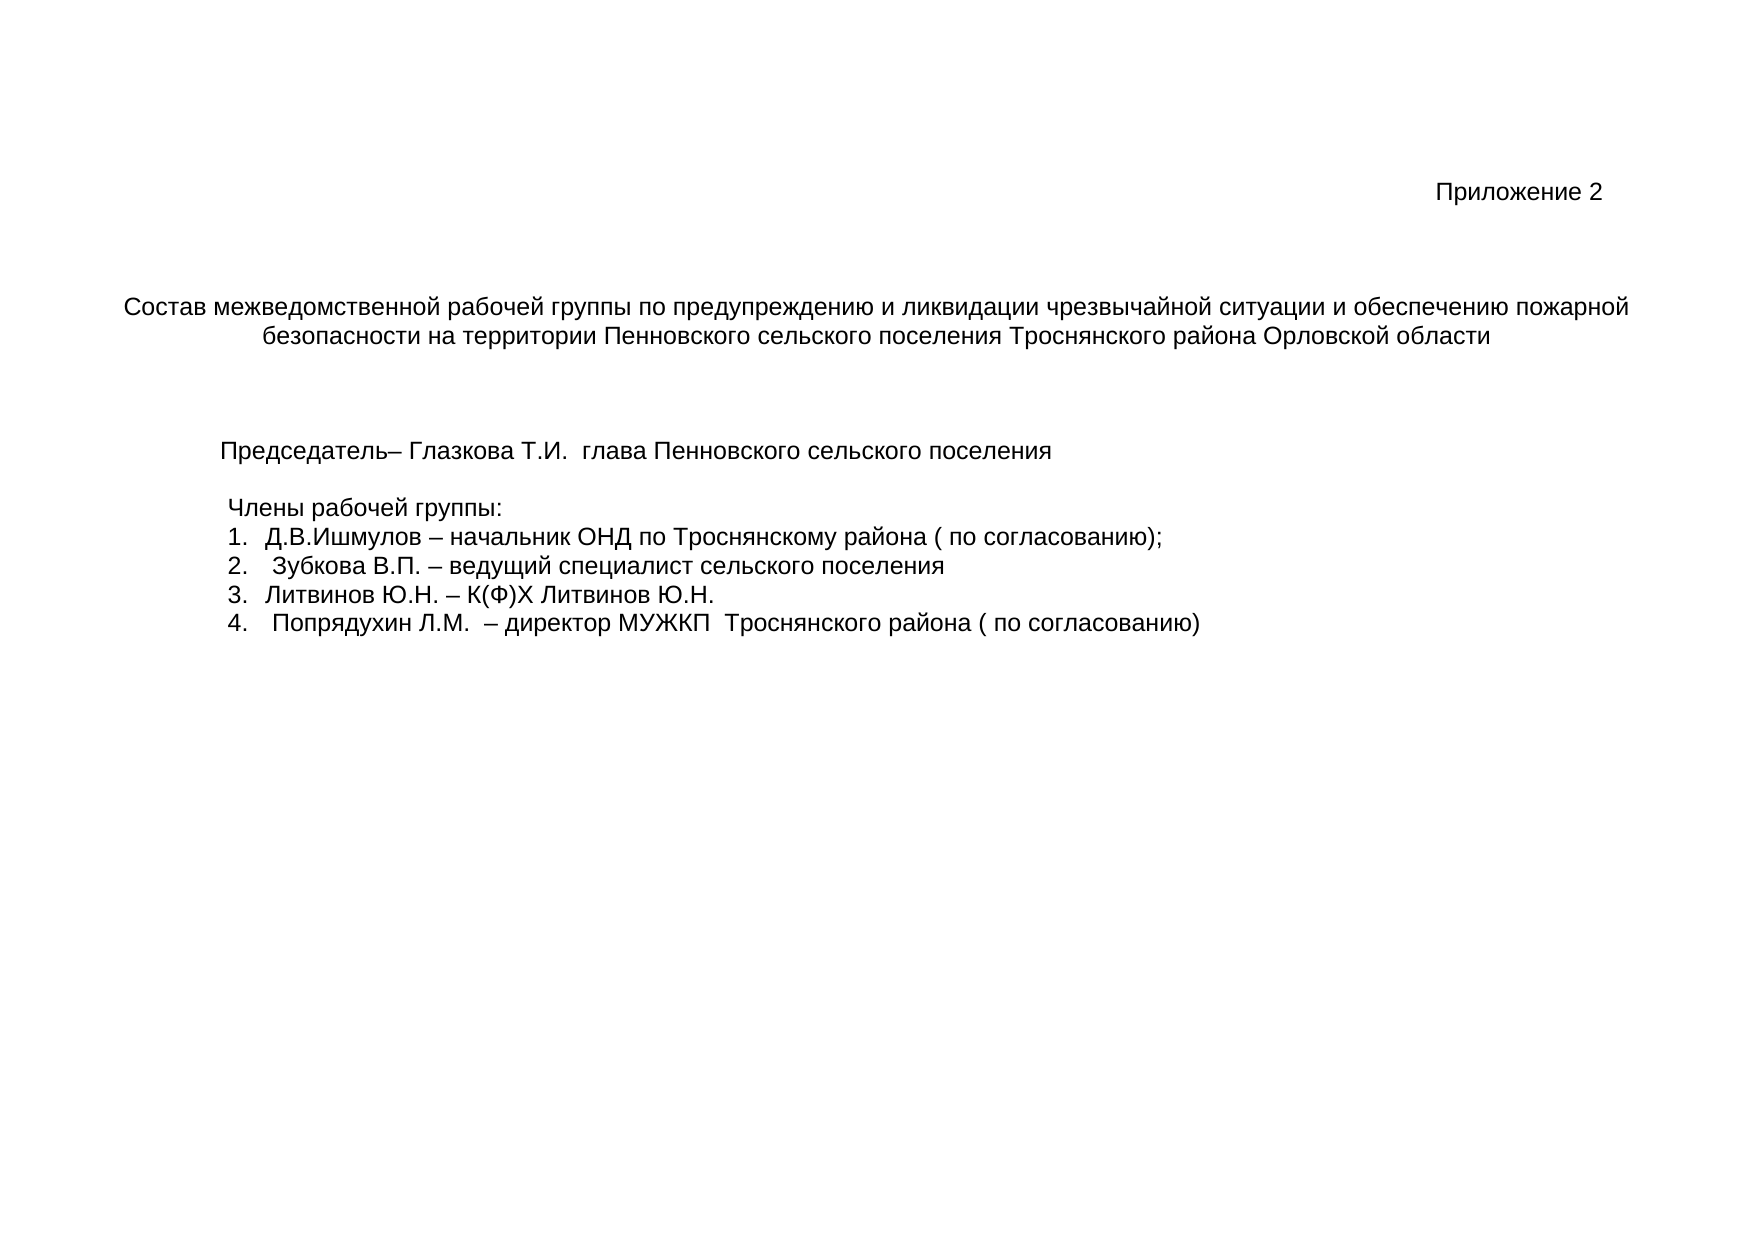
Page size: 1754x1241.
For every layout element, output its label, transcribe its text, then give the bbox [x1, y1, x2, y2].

list Зубкова В.П. – ведущий специалист сельского поселения [227, 551, 1636, 580]
list Литвинов Ю.Н. – К(Ф)Х Литвинов Ю.Н. [227, 580, 1636, 608]
text Состав межведомственной рабочей группы по предупреждению и ликвидации чрезвычайной ситуации и обеспечению пожарной безопасности на территории Пенновского сельского поселения Троснянского района Орловской области [118, 292, 1636, 350]
list Д.В.Ишмулов – начальник ОНД по Троснянскому района ( по согласованию); [227, 522, 1636, 551]
text Председатель– Глазкова Т.И. глава Пенновского сельского поселения [118, 436, 1636, 465]
text Приложение 2 [118, 177, 1636, 206]
list Попрядухин Л.М. – директор МУЖКП Троснянского района ( по согласованию) [227, 608, 1636, 637]
text Члены рабочей группы: [118, 493, 1636, 522]
